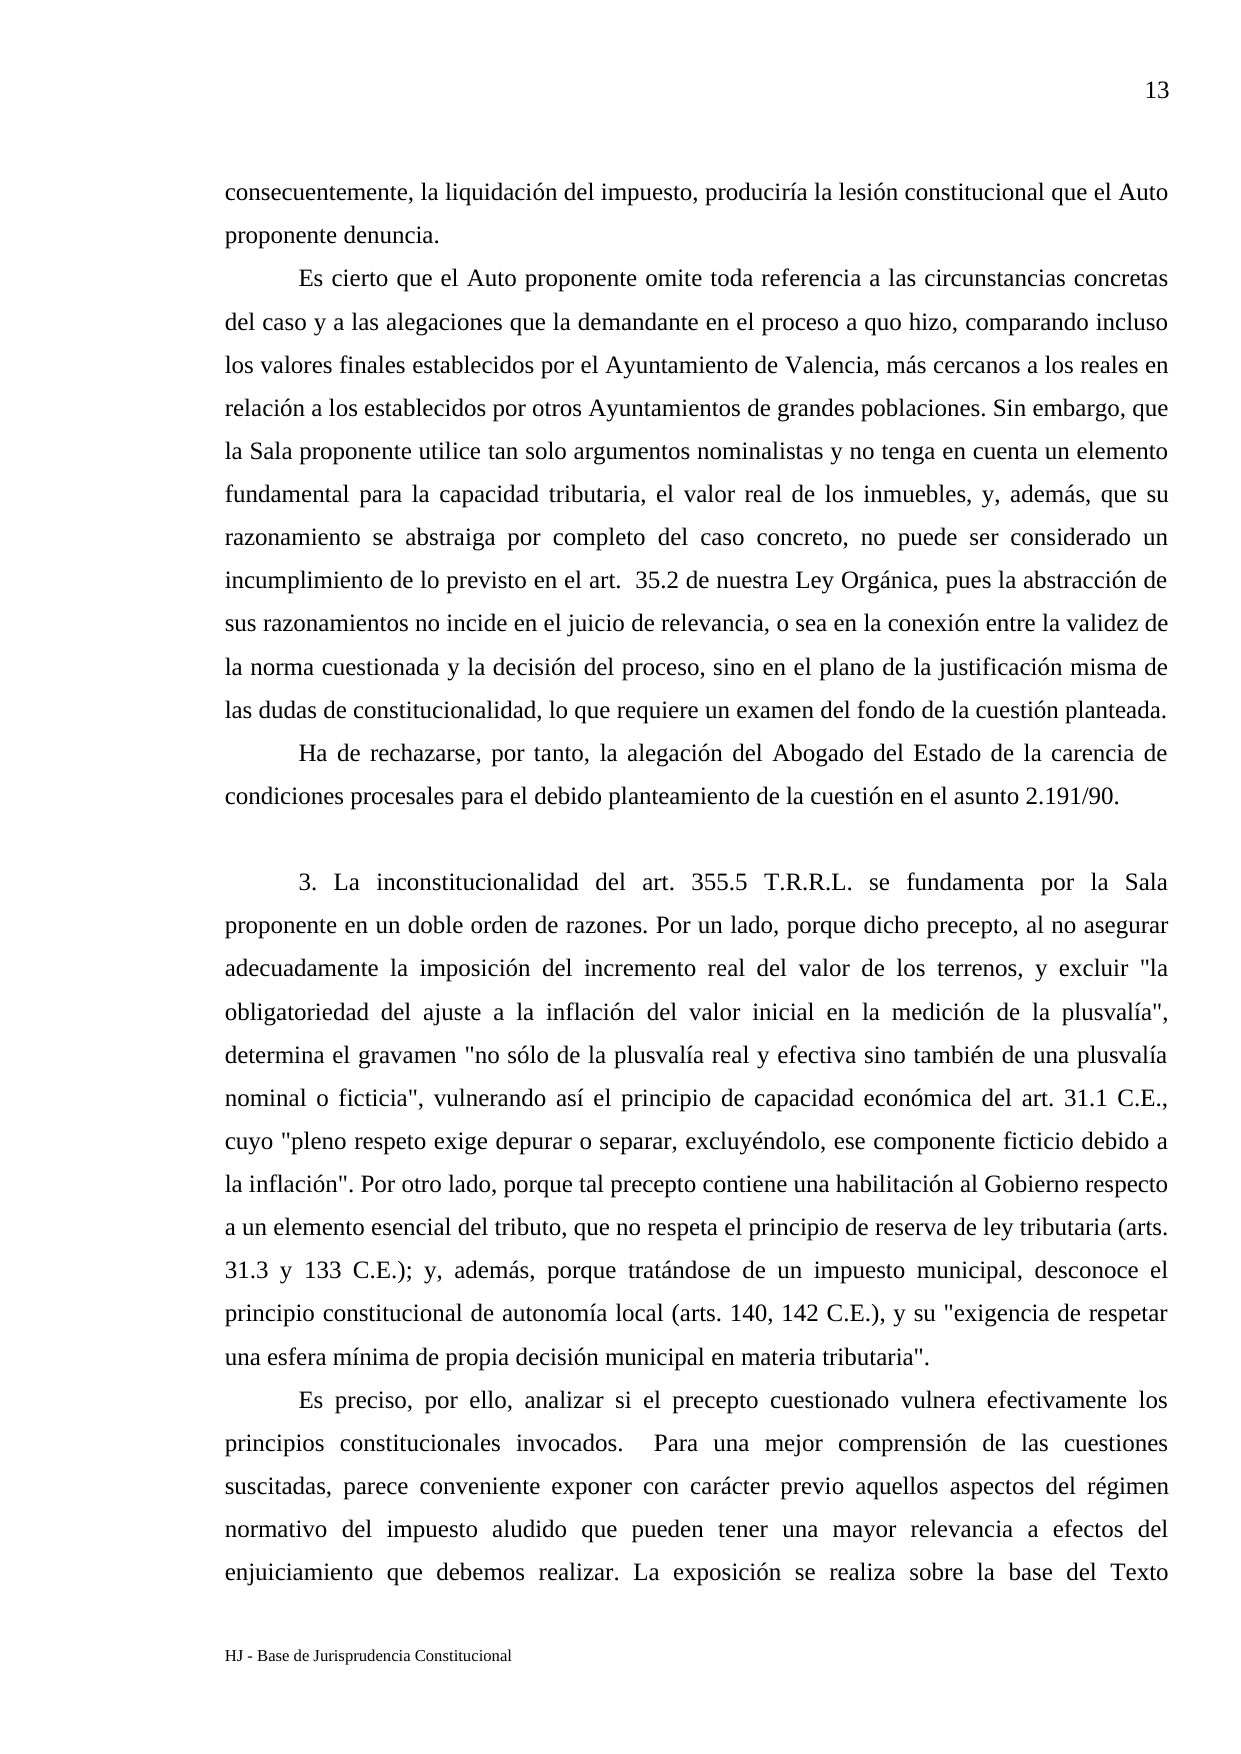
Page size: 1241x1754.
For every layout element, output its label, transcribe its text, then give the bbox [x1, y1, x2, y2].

text Es cierto que el Auto proponente omite toda referencia a las circunstancias concretas del caso y a las alegaciones que la demandante en el proceso a quo hizo, comparando incluso los valores finales establecidos por el Ayuntamiento de Valencia, más cercanos a los reales en relación a los establecidos por otros Ayuntamientos de grandes poblaciones. Sin embargo, que la Sala proponente utilice tan solo argumentos nominalistas y no tenga en cuenta un elemento fundamental para la capacidad tributaria, el valor real de los inmuebles, y, además, que su razonamiento se abstraiga por completo del caso concreto, no puede ser considerado un incumplimiento de lo previsto en el art. 35.2 de nuestra Ley Orgánica, pues la abstracción de sus razonamientos no incide en el juicio de relevancia, o sea en la conexión entre la validez de la norma cuestionada y la decisión del proceso, sino en el plano de la justificación misma de las dudas de constitucionalidad, lo que requiere un examen del fondo de la cuestión planteada. [224, 263, 1169, 723]
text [224, 1385, 1169, 1586]
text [224, 177, 1169, 249]
text Ha de rechazarse, por tanto, la alegación del Abogado del Estado de la carencia de condiciones procesales para el debido planteamiento de la cuestión en el asunto 2.191/90. [224, 738, 1169, 810]
text 3. La inconstitucionalidad del art. 355.5 T.R.R.L. se fundamenta por la Sala proponente en un doble orden de razones. Por un lado, porque dicho precepto, al no asegurar adecuadamente la imposición del incremento real del valor de los terrenos, y excluir "la obligatoriedad del ajuste a la inflación del valor inicial en la medición de la plusvalía", determina el gravamen "no sólo de la plusvalía real y efectiva sino también de una plusvalía nominal o ficticia", vulnerando así el principio de capacidad económica del art. 31.1 C.E., cuyo "pleno respeto exige depurar o separar, excluyéndolo, ese componente ficticio debido a la inflación". Por otro lado, porque tal precepto contiene una habilitación al Gobierno respecto a un elemento esencial del tributo, que no respeta el principio de reserva de ley tributaria (arts. 31.3 y 133 C.E.); y, además, porque tratándose de un impuesto municipal, desconoce el principio constitucional de autonomía local (arts. 140, 142 C.E.), y su "exigencia de respetar una esfera mínima de propia decisión municipal en materia tributaria". [224, 867, 1169, 1370]
